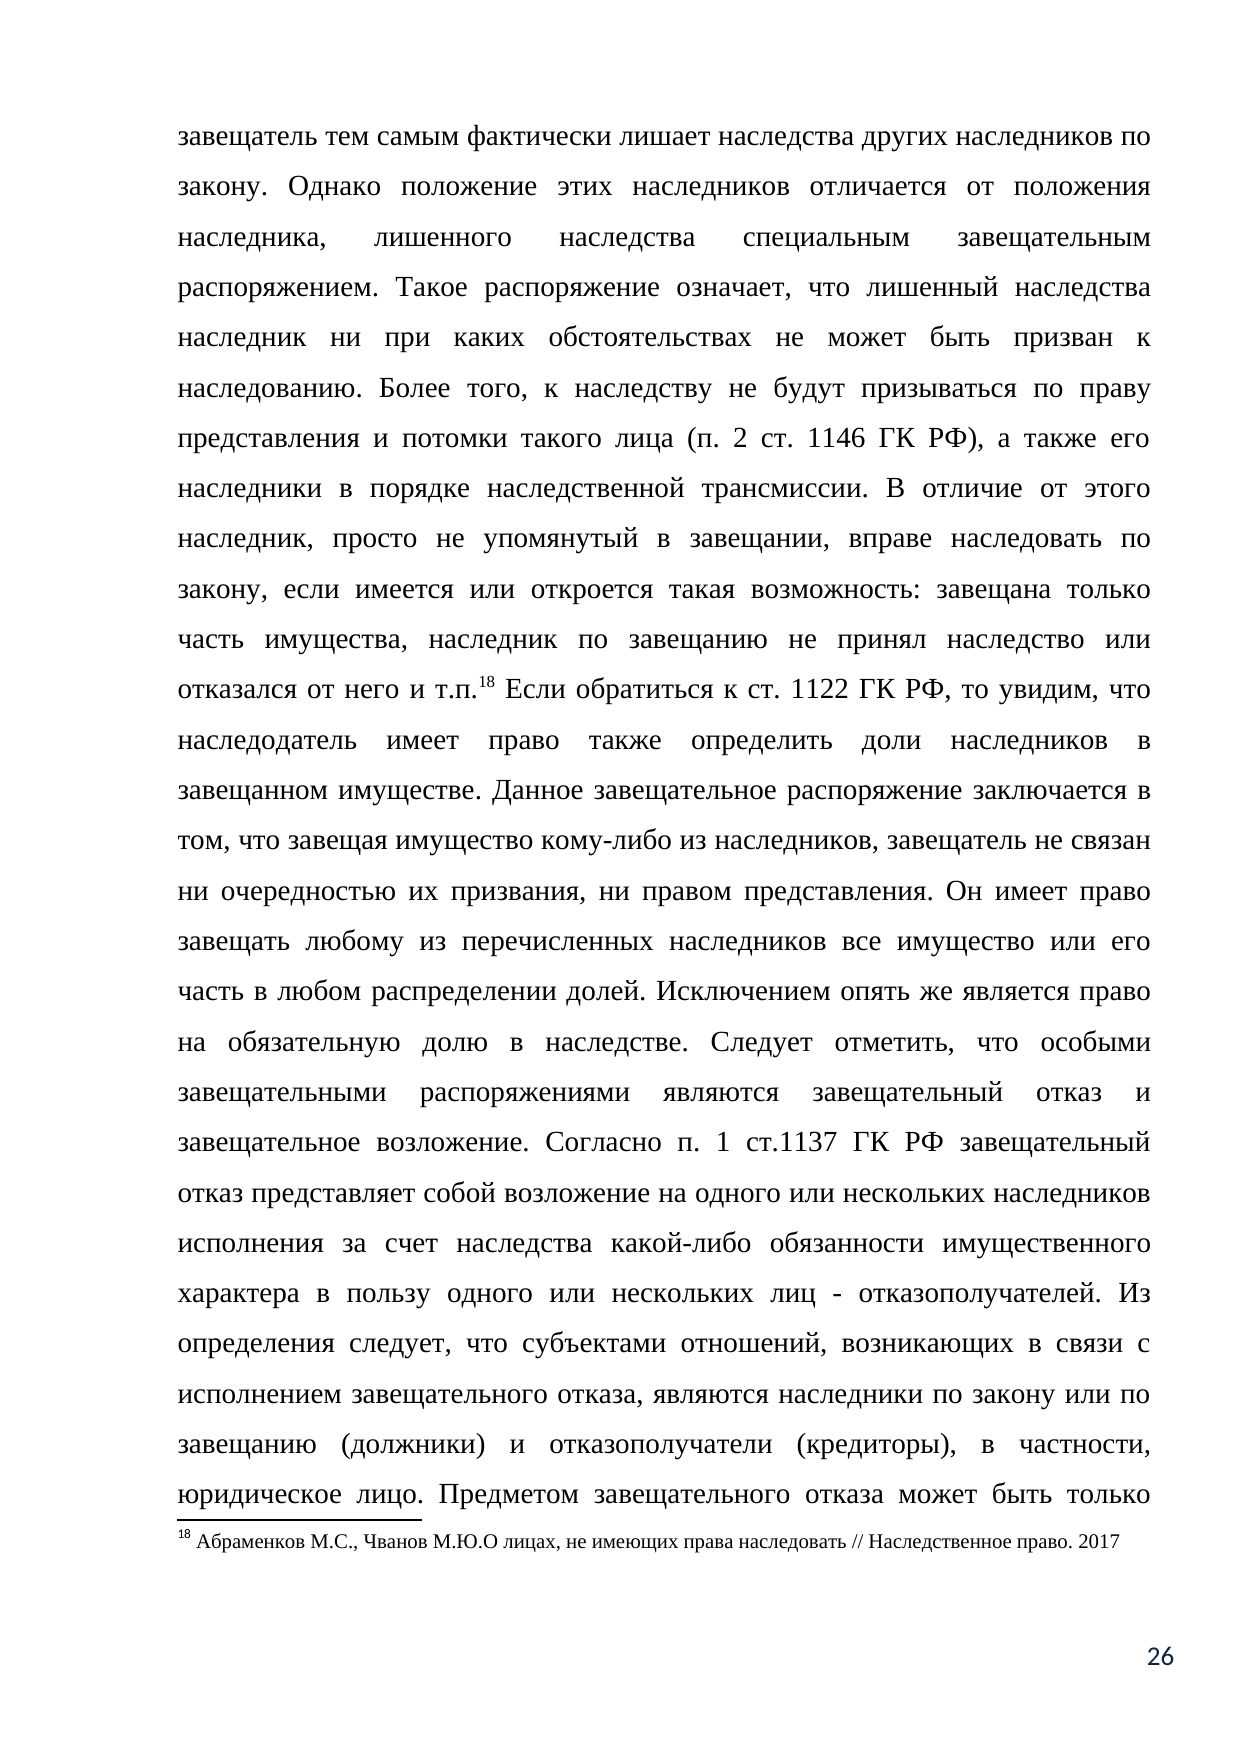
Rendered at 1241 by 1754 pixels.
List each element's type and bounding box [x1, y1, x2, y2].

text [177, 118, 1152, 1510]
